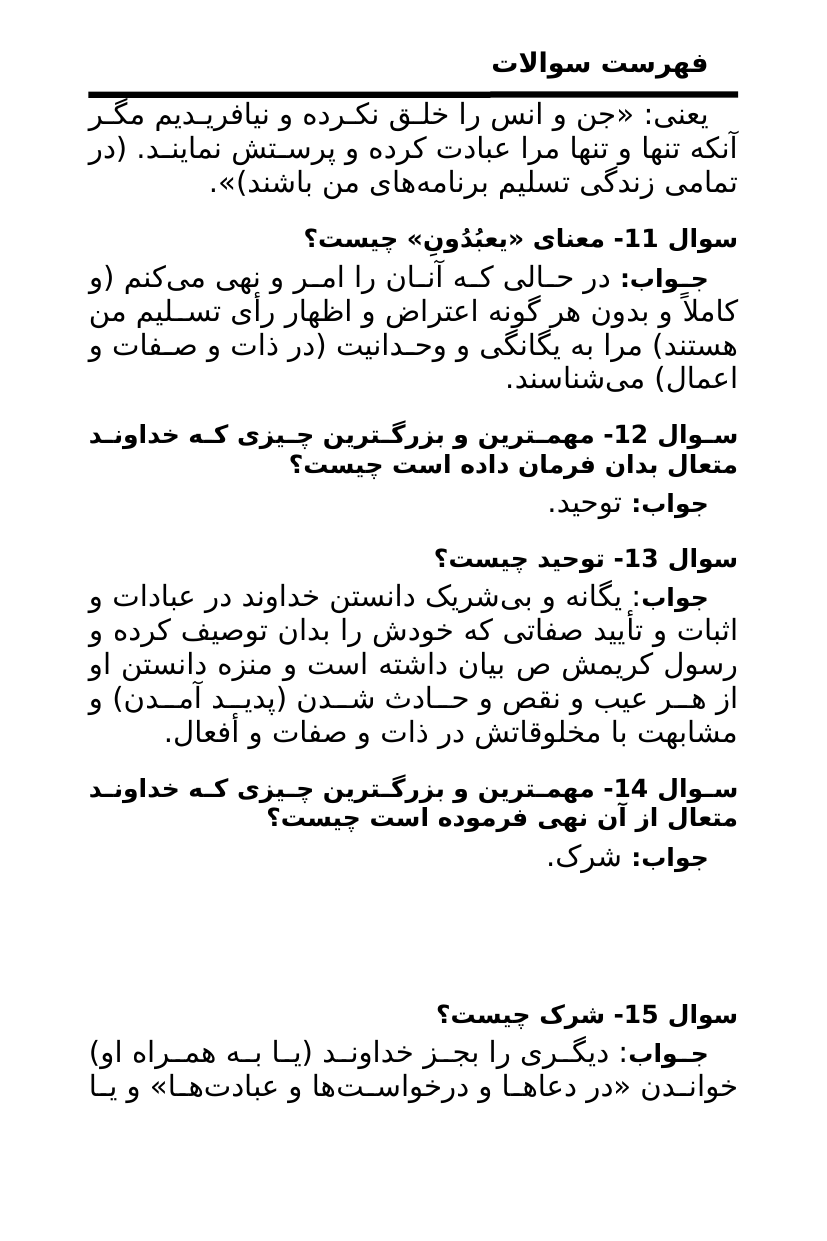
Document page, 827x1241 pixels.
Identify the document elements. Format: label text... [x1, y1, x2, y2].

text سوال 13- توحید چیست؟ [89, 544, 738, 573]
text سوال 14- مهمترین و بزرگترین چیزی که خداوند متعال از آن نهی فرموده است چیست؟ [89, 774, 738, 833]
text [89, 1036, 738, 1103]
text جواب: شرک. [89, 839, 738, 873]
text سوال 11- معنای «یعبُدُونِ» چیست؟ [89, 224, 738, 254]
text سوال 15- شرک چیست؟ [89, 1000, 738, 1029]
text جواب: توحید. [89, 485, 738, 519]
text جواب: در حالی که آنان را امر و نهی می‌کنم (و کاملاً و بدون هر گونه اعتراض و اظهار رأی تسلیم من هستند) مرا به یگانگی و وحدانیت (در ذات و صفات و اعمال) می‌شناسند. [89, 260, 738, 396]
text یعنی: «جن و انس را خلق نکرده و نیافریدیم مگر آنکه تنها و تنها مرا عبادت کرده و پرستش نمایند. (در تمامی زندگی تسلیم برنامه‌های من باشند)». [89, 98, 738, 199]
text جواب: یگانه و بی‌شریک دانستن خداوند در عبادات و اثبات و تأیید صفاتی که خودش را بدان توصیف کرده و رسول کریمش ص بیان داشته است و منزه دانستن او از هر عیب و نقص و حادث شدن (پدید آمدن) و مشابهت با مخلوقاتش در ذات و صفات و أفعال. [89, 580, 738, 749]
text سوال 12- مهمترین و بزرگترین چیزی که خداوند متعال بدان فرمان داده است چیست؟ [89, 421, 738, 479]
